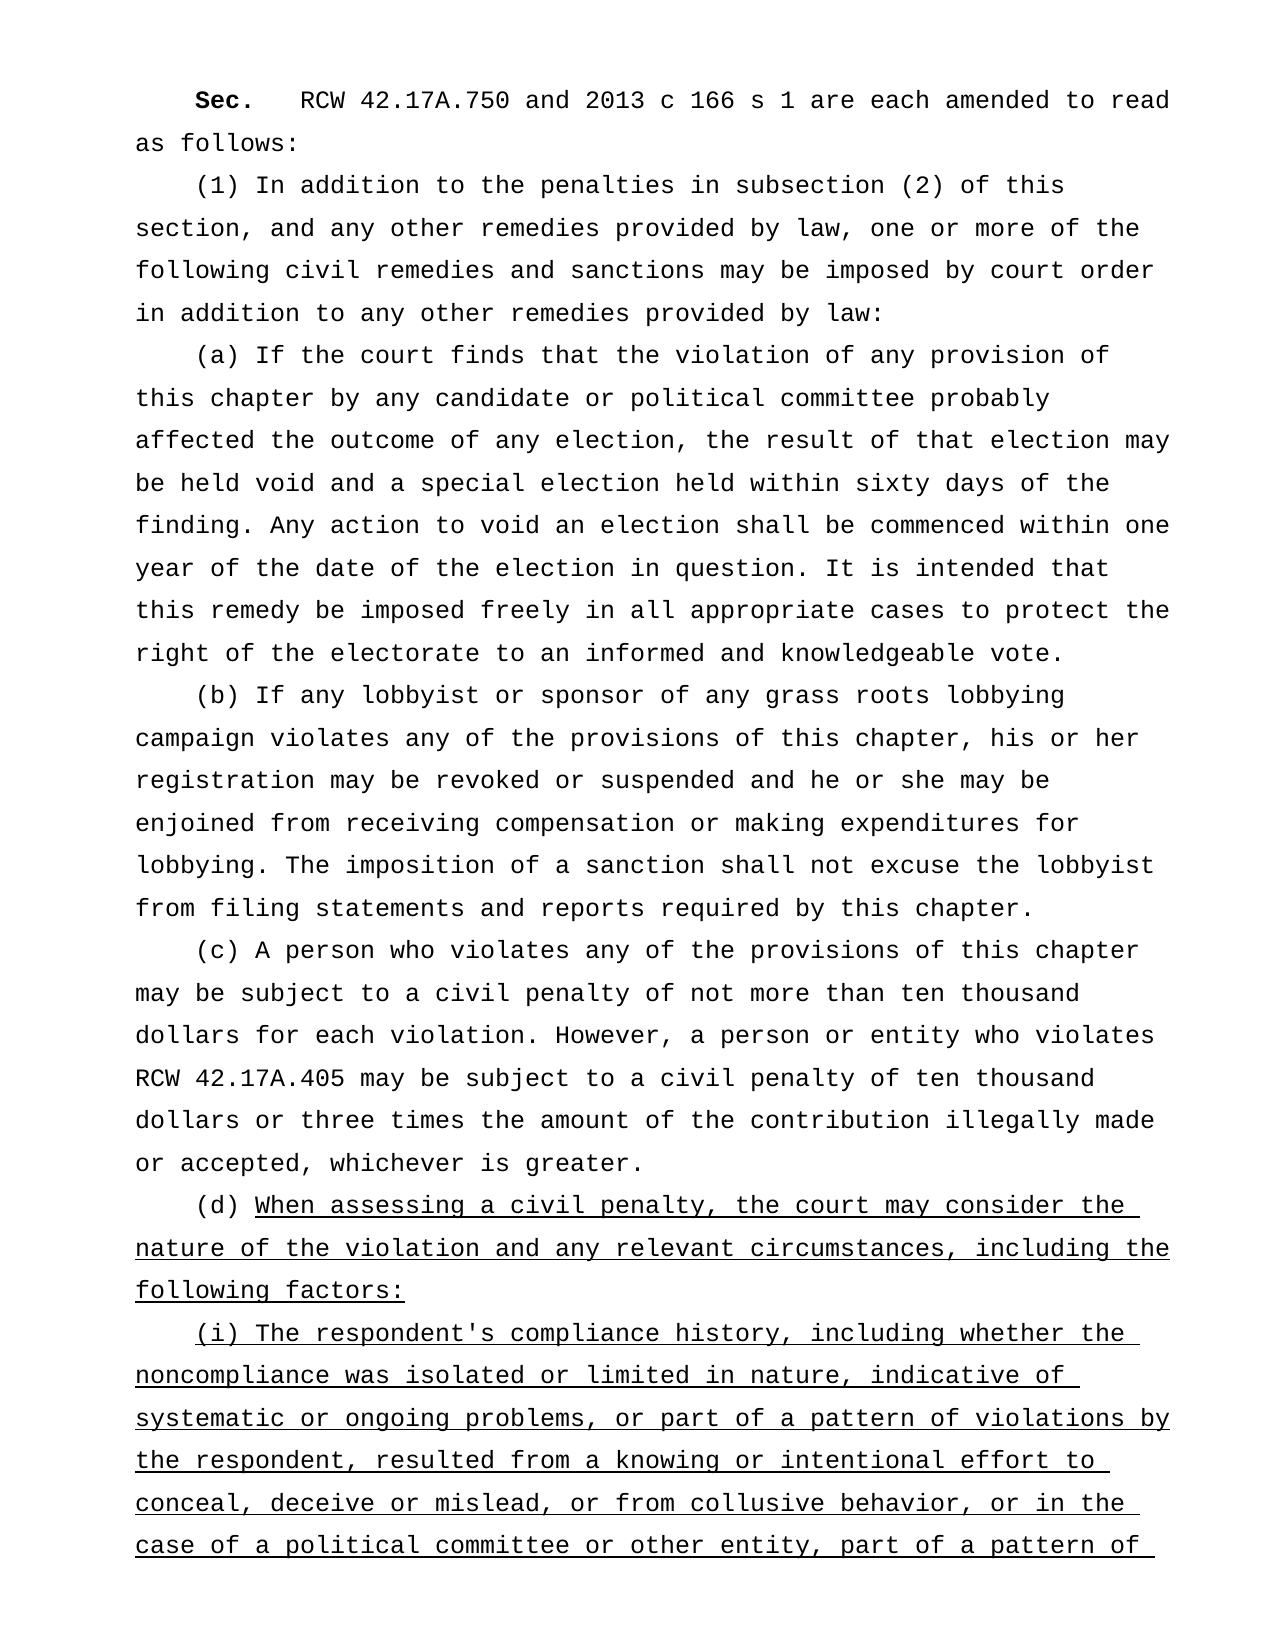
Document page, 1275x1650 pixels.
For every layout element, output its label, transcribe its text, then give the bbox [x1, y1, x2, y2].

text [135, 1430, 1170, 1562]
text Sec. RCW 42.17A.750 and 2013 c 166 s 1 are each amended to read as follows: [135, 75, 1170, 160]
text (a) If the court finds that the violation of any provision of this chapter by any candidate or political committee probably affected the outcome of any election, the result of that election may be held void and a special election held within sixty days of the finding. Any action to void an election shall be commenced within one year of the date of the election in question. It is intended that this remedy be imposed freely in all appropriate cases to protect the right of the electorate to an informed and knowledgeable vote. [135, 330, 1170, 670]
text (b) If any lobbyist or sponsor of any grass roots lobbying campaign violates any of the provisions of this chapter, his or her registration may be revoked or suspended and he or she may be enjoined from receiving compensation or making expenditures for lobbying. The imposition of a sanction shall not excuse the lobbyist from filing statements and reports required by this chapter. [135, 670, 1170, 925]
text (d) When assessing a civil penalty, the court may consider the nature of the violation and any relevant circumstances, including the following factors: [135, 1260, 1170, 1307]
text (c) A person who violates any of the provisions of this chapter may be subject to a civil penalty of not more than ten thousand dollars for each violation. However, a person or entity who violates RCW 42.17A.405 may be subject to a civil penalty of ten thousand dollars or three times the amount of the contribution illegally made or accepted, whichever is greater. [135, 925, 1170, 1180]
text (1) In addition to the penalties in subsection (2) of this section, and any other remedies provided by law, one or more of the following civil remedies and sanctions may be imposed by court order in addition to any other remedies provided by law: [135, 160, 1170, 330]
text (d) When assessing a civil penalty, the court may consider the nature of the violation and any relevant circumstances, including the following factors: [135, 1180, 1170, 1259]
